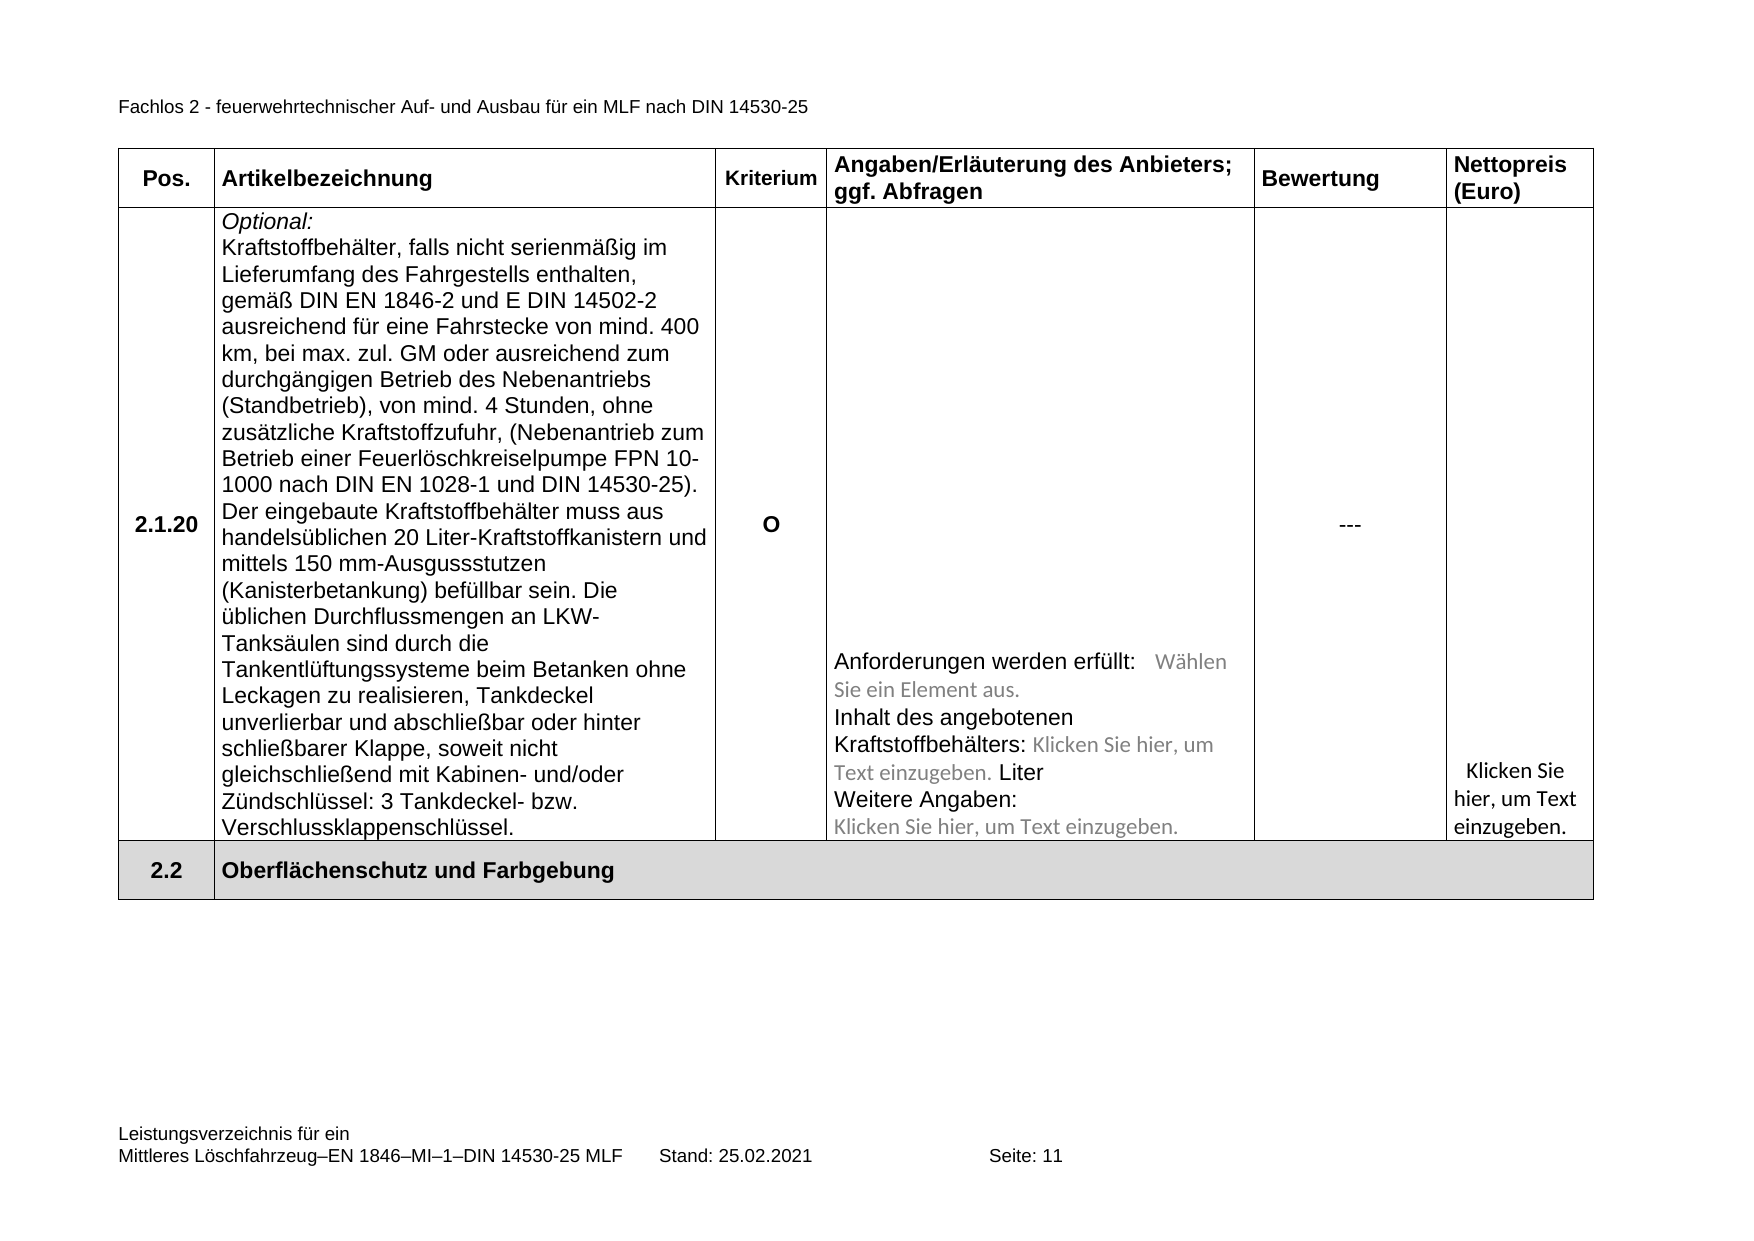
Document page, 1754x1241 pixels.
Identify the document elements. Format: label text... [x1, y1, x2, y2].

table_header Pos. [119, 149, 214, 207]
table_header Bewertung [1255, 149, 1446, 207]
table_cell Anforderungen werden erfüllt: Inhalt des angebotenen Kraftstoffbehälters: Liter Weitere Angaben: [827, 208, 1254, 840]
table_cell 2.1.20 [119, 208, 214, 840]
table_cell Optional: Kraftstoffbehälter, falls nicht serienmäßig im Lieferumfang des Fahrgestells enthalten, gemäß DIN EN 1846-2 und E DIN 14502-2 ausreichend für eine Fahrstecke von mind. 400 km, bei max. zul. GM oder ausreichend zum durchgängigen Betrieb des Nebenantriebs (Standbetrieb), von mind. 4 Stunden, ohne zusätzliche Kraftstoffzufuhr, (Nebenantrieb zum Betrieb einer Feuerlöschkreiselpumpe FPN 10-1000 nach DIN EN 1028-1 und DIN 14530-25). Der eingebaute Kraftstoffbehälter muss aus handelsüblichen 20 Liter-Kraftstoffkanistern und mittels 150 mm-Ausgussstutzen (Kanisterbetankung) befüllbar sein. Die üblichen Durchflussmengen an LKW-Tanksäulen sind durch die Tankentlüftungssysteme beim Betanken ohne Leckagen zu realisieren, Tankdeckel unverlierbar und abschließbar oder hinter schließbarer Klappe, soweit nicht gleichschließend mit Kabinen- und/oder Zündschlüssel: 3 Tankdeckel- bzw. Verschlussklappenschlüssel. [215, 208, 715, 840]
table_header Angaben/Erläuterung des Anbieters; ggf. Abfragen [827, 149, 1254, 207]
table_cell 2.2 [119, 841, 214, 899]
table_cell O [716, 208, 826, 840]
table_header Kriterium [716, 149, 826, 207]
table_cell [1447, 208, 1593, 840]
table_header Artikelbezeichnung [215, 149, 715, 207]
table_cell --- [1255, 208, 1446, 840]
table_cell Oberflächenschutz und Farbgebung [215, 841, 1593, 899]
table_header Nettopreis (Euro) [1447, 149, 1593, 207]
